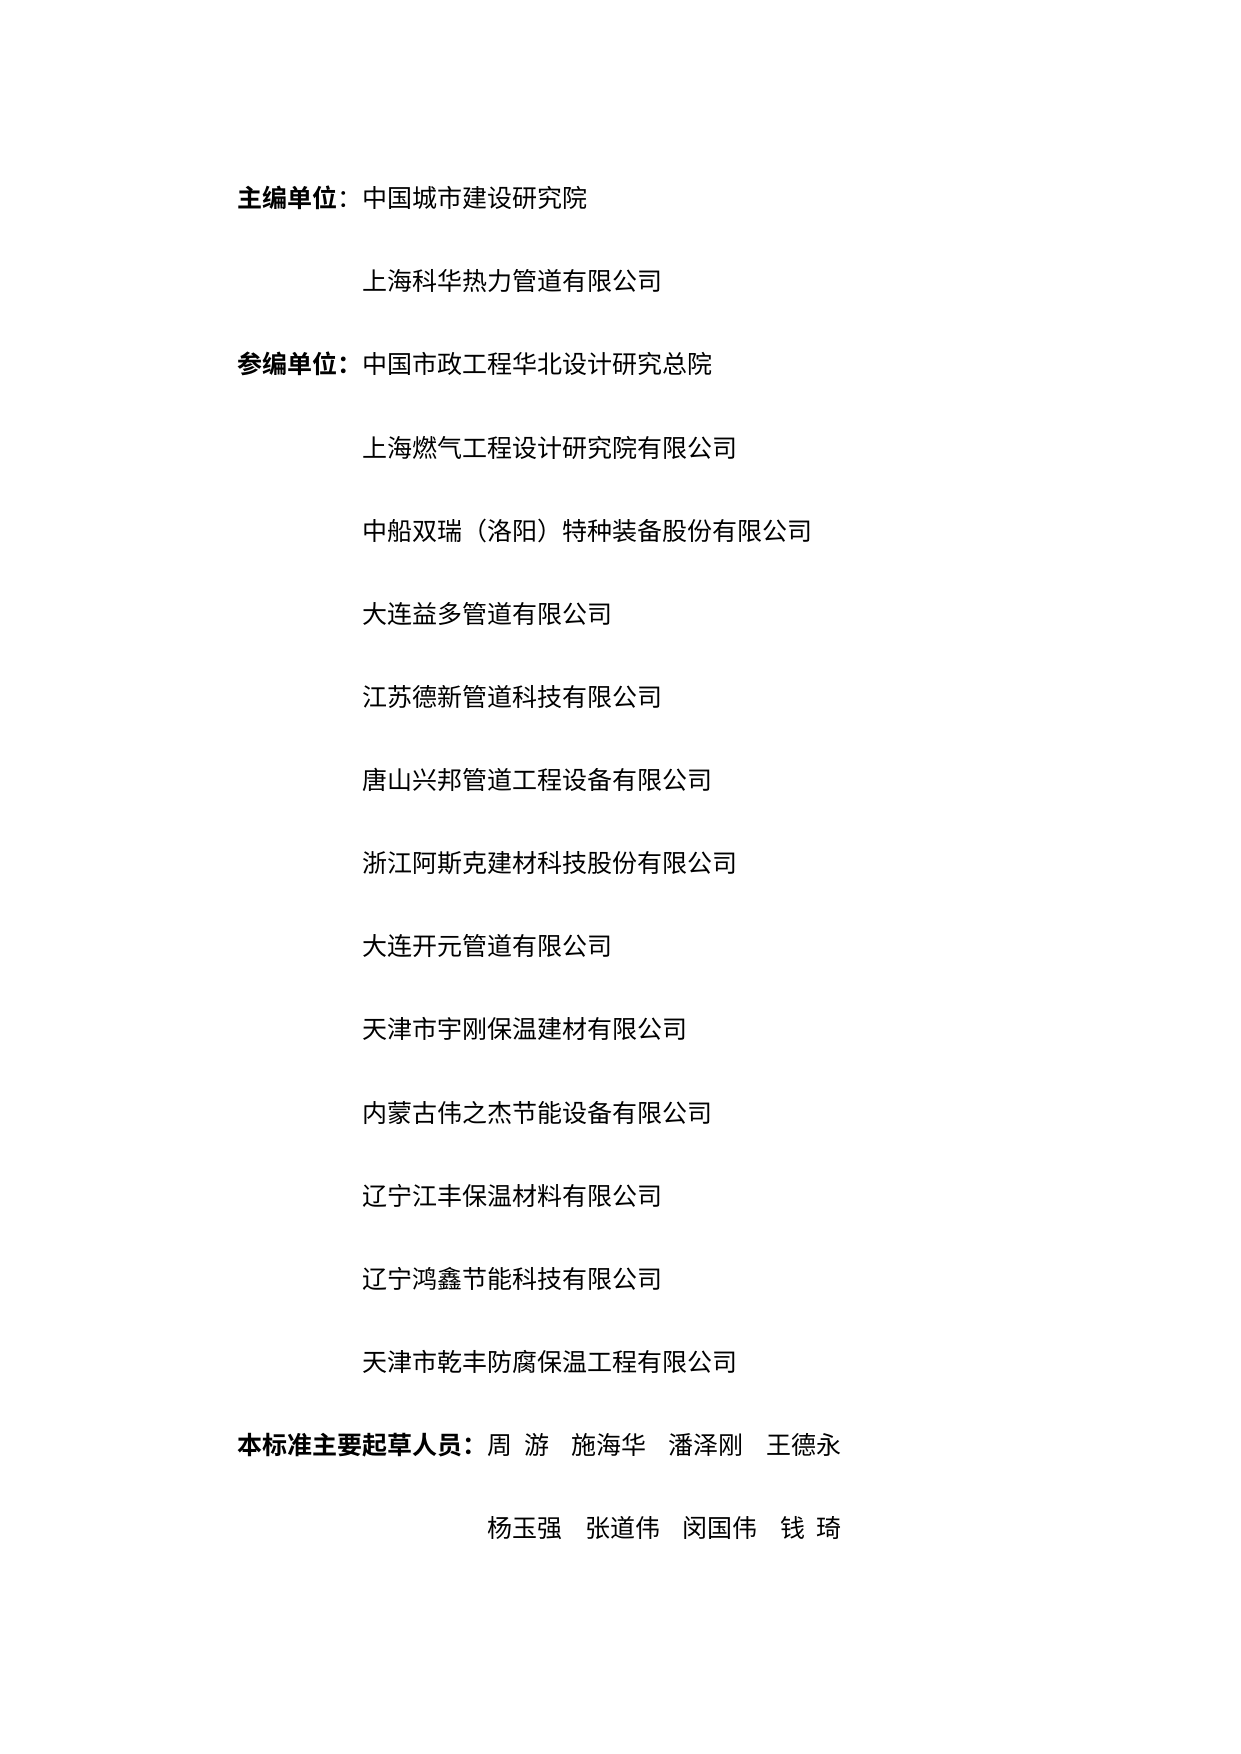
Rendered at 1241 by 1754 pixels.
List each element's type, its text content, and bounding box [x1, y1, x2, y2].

text 主编单位：中国城市建设研究院 [187, 164, 1053, 229]
text 天津市宇刚保温建材有限公司 [187, 996, 1053, 1061]
text 本标准主要起草人员：周 游 施海华 潘泽刚 王德永 [187, 1411, 1053, 1476]
text 浙江阿斯克建材科技股份有限公司 [187, 829, 1053, 894]
text 唐山兴邦管道工程设备有限公司 [187, 746, 1053, 811]
text 上海燃气工程设计研究院有限公司 [187, 414, 1053, 479]
text 内蒙古伟之杰节能设备有限公司 [187, 1079, 1053, 1144]
text 辽宁鸿鑫节能科技有限公司 [187, 1245, 1053, 1310]
text 大连开元管道有限公司 [187, 912, 1053, 977]
text 江苏德新管道科技有限公司 [187, 663, 1053, 728]
text 辽宁江丰保温材料有限公司 [187, 1162, 1053, 1227]
text 参编单位：中国市政工程华北设计研究总院 [187, 331, 1053, 396]
text 中船双瑞（洛阳）特种装备股份有限公司 [187, 497, 1053, 562]
text 杨玉强 张道伟 闵国伟 钱 琦 [187, 1494, 1053, 1559]
text 大连益多管道有限公司 [187, 580, 1053, 645]
text 天津市乾丰防腐保温工程有限公司 [187, 1328, 1053, 1393]
text 上海科华热力管道有限公司 [187, 247, 1053, 312]
